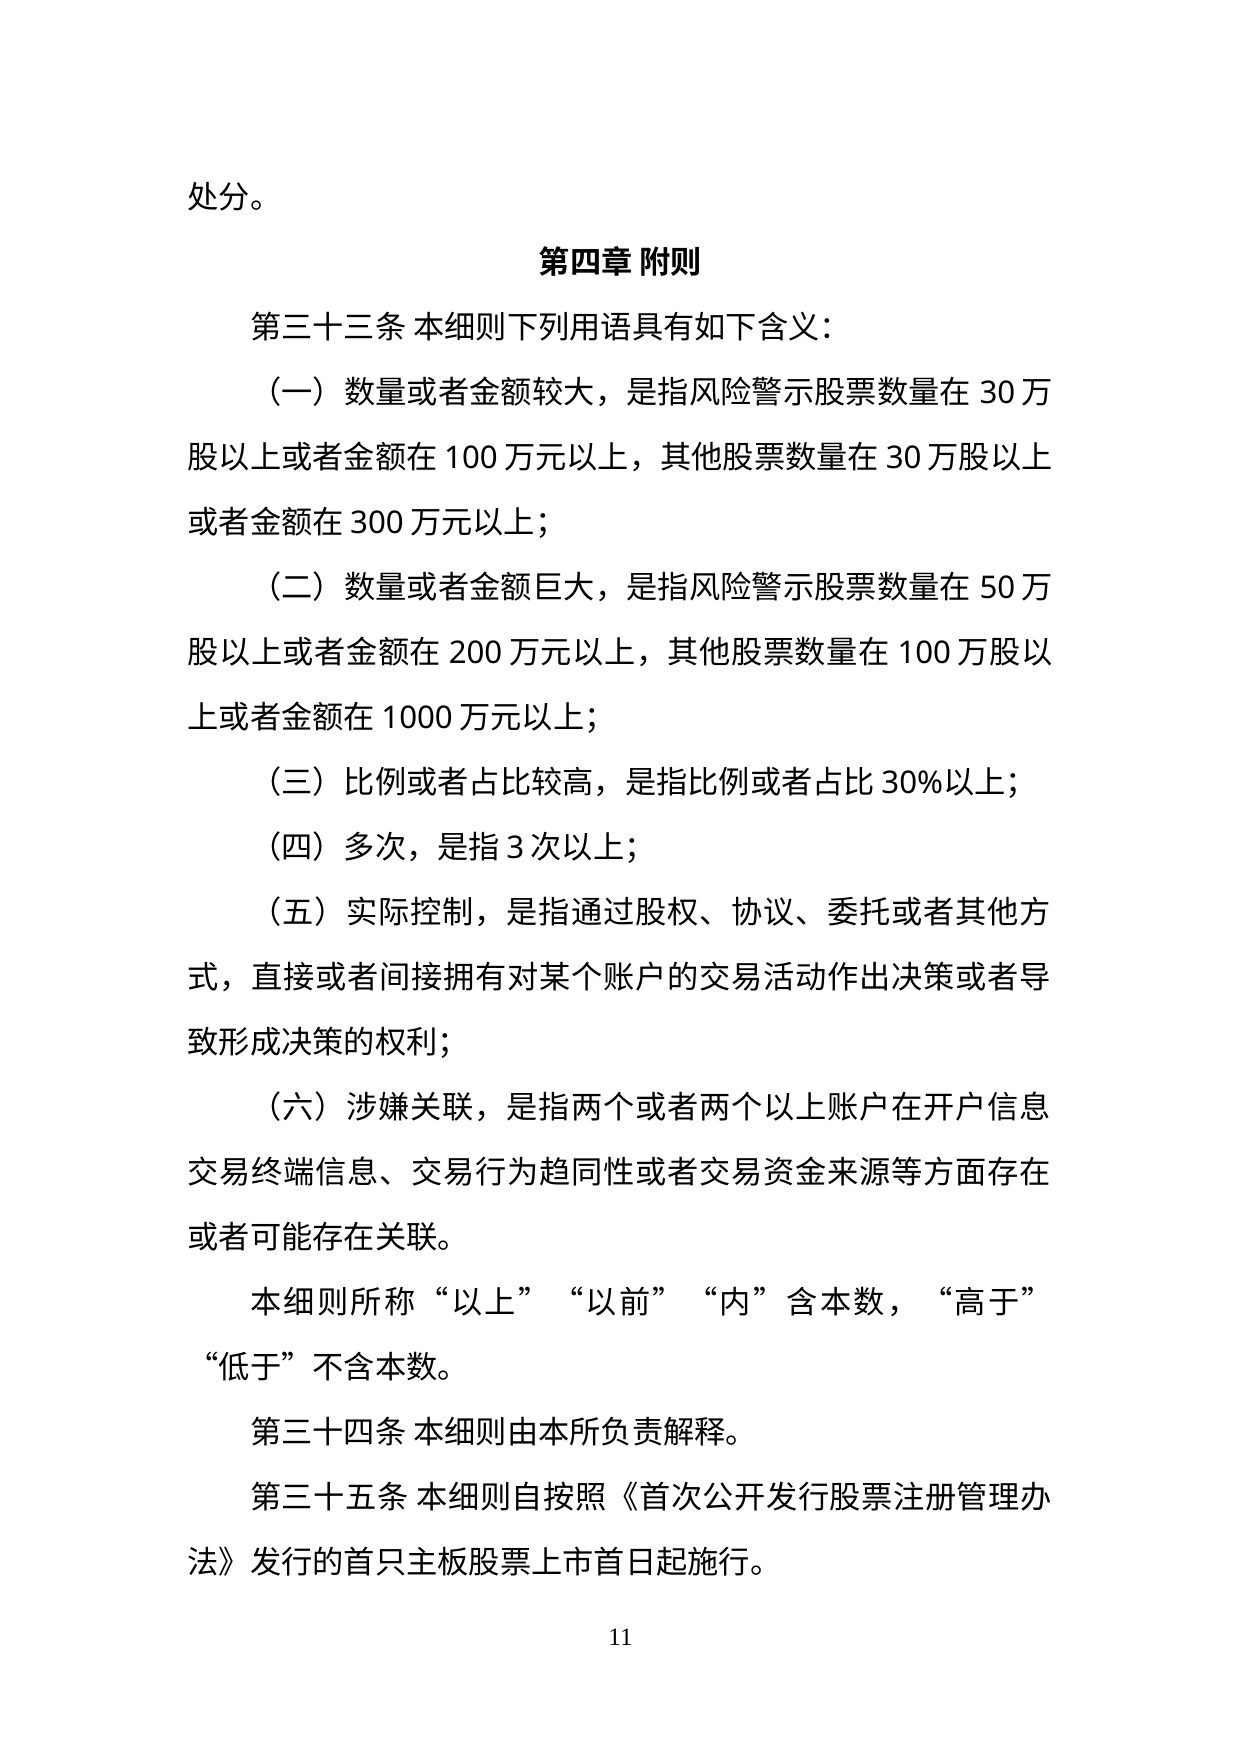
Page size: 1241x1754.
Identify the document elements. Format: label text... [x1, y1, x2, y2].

text （四）多次，是指3次以上； [187, 812, 1053, 877]
text （五）实际控制，是指通过股权、协议、委托或者其他方式，直接或者间接拥有对某个账户的交易活动作出决策或者导致形成决策的权利； [187, 877, 1053, 1072]
text （一）数量或者金额较大，是指风险警示股票数量在30万股以上或者金额在100万元以上，其他股票数量在30万股以上或者金额在300万元以上； [187, 357, 1053, 552]
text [187, 162, 1053, 227]
text 第四章 附则 [187, 227, 1053, 292]
text 第三十四条 本细则由本所负责解释。 [187, 1397, 1053, 1462]
text （二）数量或者金额巨大，是指风险警示股票数量在50万股以上或者金额在200万元以上，其他股票数量在100万股以上或者金额在1000万元以上； [187, 552, 1053, 747]
text 第三十三条 本细则下列用语具有如下含义： [187, 292, 1053, 357]
text 第三十五条 本细则自按照《首次公开发行股票注册管理办法》发行的首只主板股票上市首日起施行。 [187, 1462, 1053, 1592]
text （三）比例或者占比较高，是指比例或者占比30%以上； [187, 747, 1053, 812]
text （六）涉嫌关联，是指两个或者两个以上账户在开户信息、交易终端信息、交易行为趋同性或者交易资金来源等方面存在或者可能存在关联。 [187, 1072, 1053, 1267]
text 本细则所称“以上”“以前”“内”含本数，“高于”“低于”不含本数。 [187, 1267, 1053, 1397]
